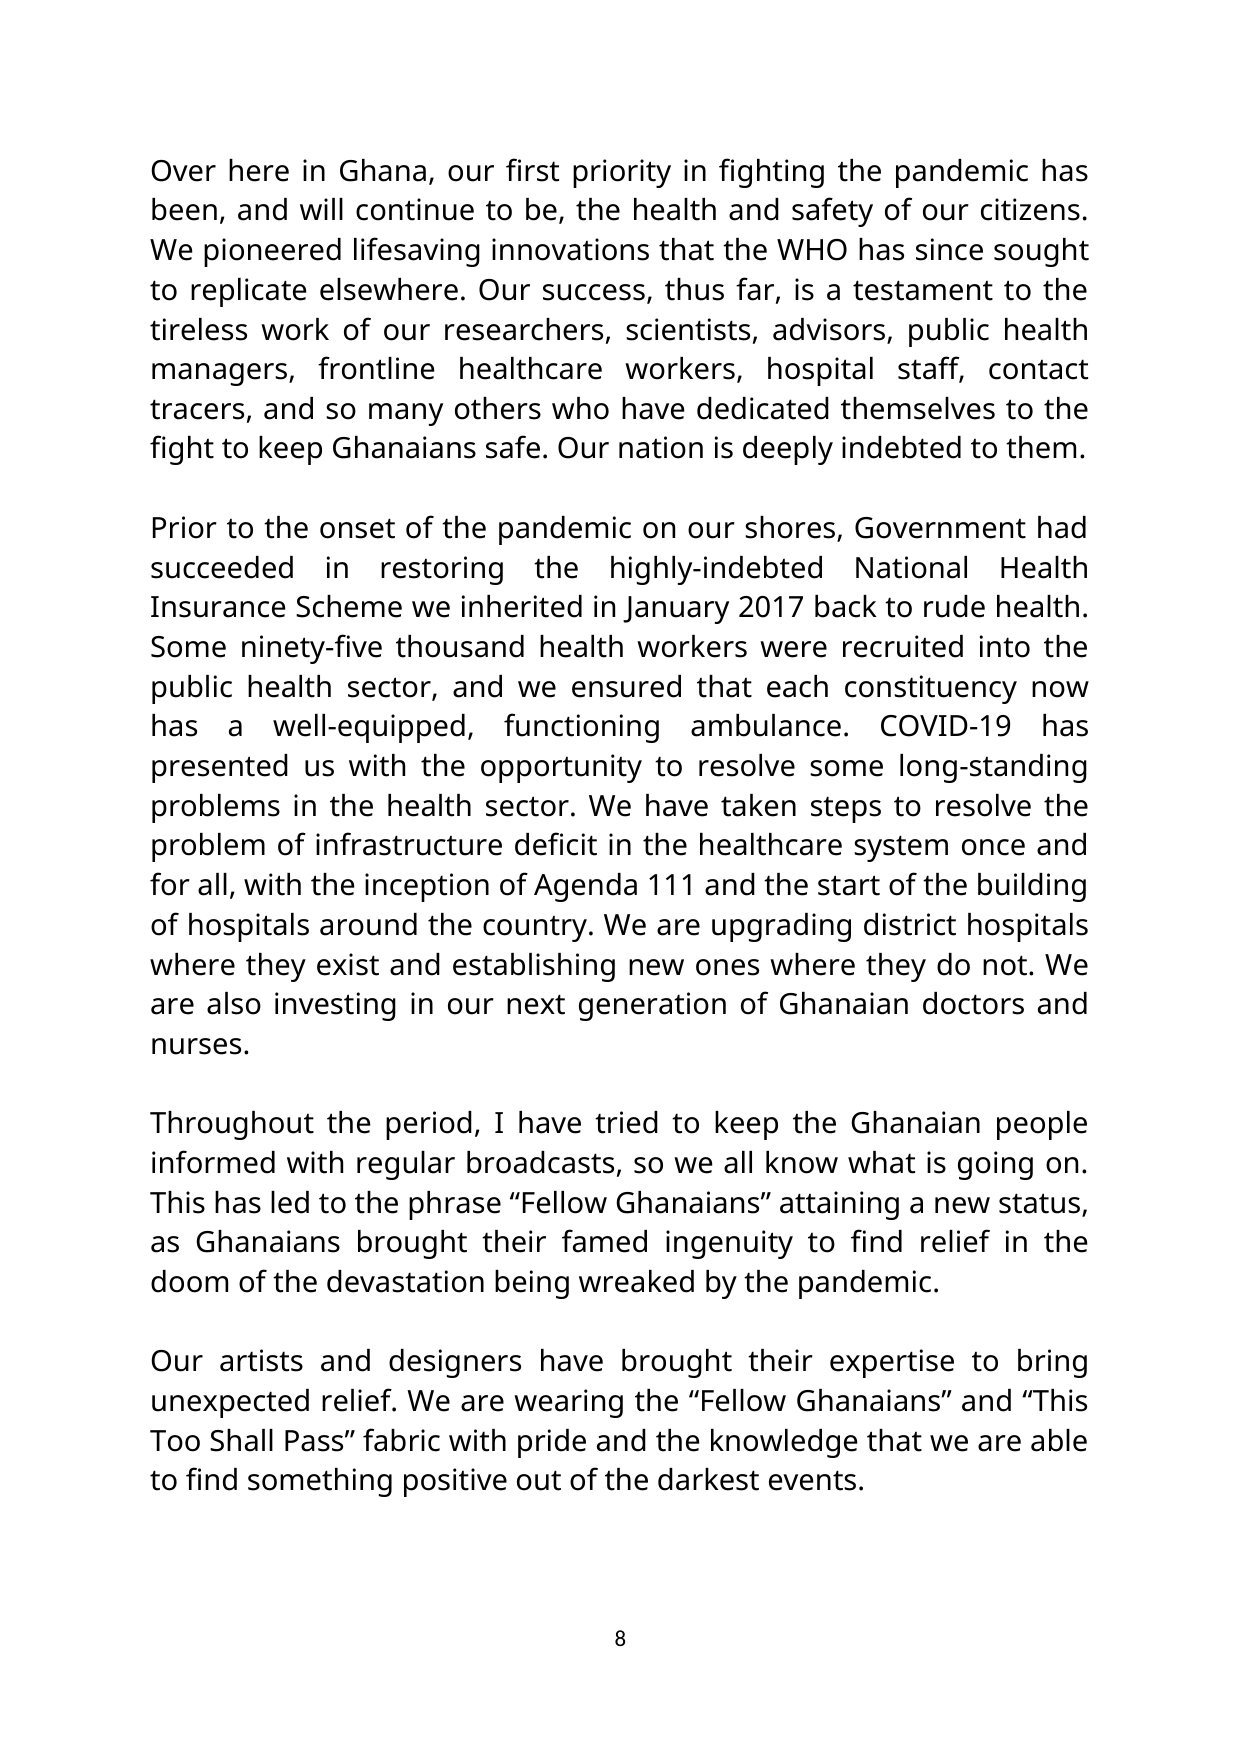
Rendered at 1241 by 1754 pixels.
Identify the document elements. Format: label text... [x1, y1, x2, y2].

text Throughout the period, I have tried to keep the Ghanaian people informed with regular broadcasts, so we all know what is going on. This has led to the phrase “Fellow Ghanaians” attaining a new status, as Ghanaians brought their famed ingenuity to find relief in the doom of the devastation being wreaked by the pandemic. [150, 1102, 1090, 1301]
text Over here in Ghana, our first priority in fighting the pandemic has been, and will continue to be, the health and safety of our citizens. We pioneered lifesaving innovations that the WHO has since sought to replicate elsewhere. Our success, thus far, is a testament to the tireless work of our researchers, scientists, advisors, public health managers, frontline healthcare workers, hospital staff, contact tracers, and so many others who have dedicated themselves to the fight to keep Ghanaians safe. Our nation is deeply indebted to them. [150, 150, 1090, 467]
text Our artists and designers have brought their expertise to bring unexpected relief. We are wearing the “Fellow Ghanaians” and “This Too Shall Pass” fabric with pride and the knowledge that we are able to find something positive out of the darkest events. [150, 1341, 1090, 1499]
text Prior to the onset of the pandemic on our shores, Government had succeeded in restoring the highly-indebted National Health Insurance Scheme we inherited in January 2017 back to rude health. Some ninety-five thousand health workers were recruited into the public health sector, and we ensured that each constituency now has a well-equipped, functioning ambulance. COVID-19 has presented us with the opportunity to resolve some long-standing problems in the health sector. We have taken steps to resolve the problem of infrastructure deficit in the healthcare system once and for all, with the inception of Agenda 111 and the start of the building of hospitals around the country. We are upgrading district hospitals where they exist and establishing new ones where they do not. We are also investing in our next generation of Ghanaian doctors and nurses. [150, 507, 1090, 1063]
